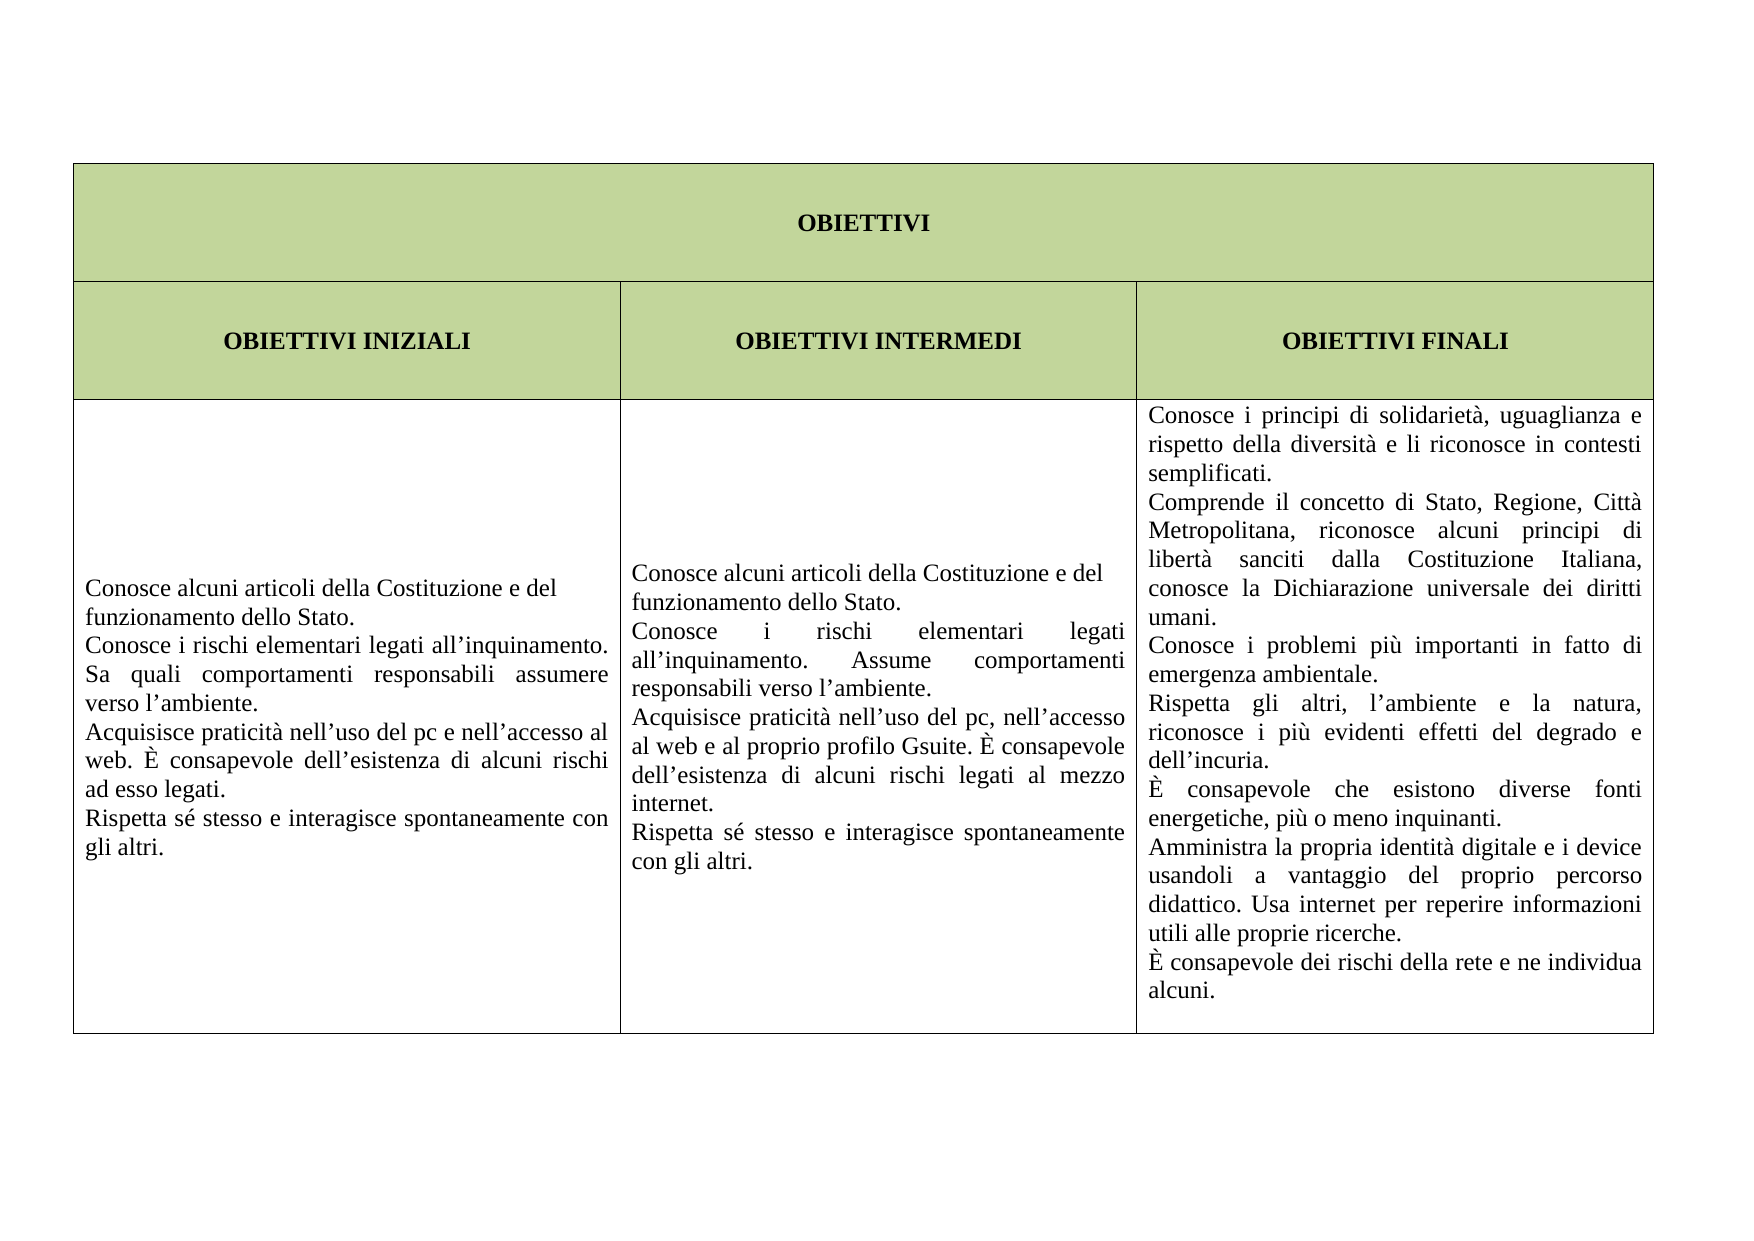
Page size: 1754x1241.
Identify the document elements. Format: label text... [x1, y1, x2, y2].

table_cell OBIETTIVI FINALI [1137, 282, 1653, 399]
table_header OBIETTIVI [74, 164, 1653, 281]
table_cell Conosce alcuni articoli della Costituzione e del funzionamento dello Stato. Conosce i rischi elementari legati all’inquinamento. Sa quali comportamenti responsabili assumere verso l’ambiente. Acquisisce praticità nell’uso del pc e nell’accesso al web. È consapevole dell’esistenza di alcuni rischi ad esso legati. Rispetta sé stesso e interagisce spontaneamente con gli altri. [74, 400, 620, 1033]
table_cell OBIETTIVI INTERMEDI [621, 282, 1136, 399]
table_cell OBIETTIVI INIZIALI [74, 282, 620, 399]
table_cell Conosce i principi di solidarietà, uguaglianza e rispetto della diversità e li riconosce in contesti semplificati. Comprende il concetto di Stato, Regione, Città Metropolitana, riconosce alcuni principi di libertà sanciti dalla Costituzione Italiana, conosce la Dichiarazione universale dei diritti umani. Conosce i problemi più importanti in fatto di emergenza ambientale. Rispetta gli altri, l’ambiente e la natura, riconosce i più evidenti effetti del degrado e dell’incuria. È consapevole che esistono diverse fonti energetiche, più o meno inquinanti. Amministra la propria identità digitale e i device usandoli a vantaggio del proprio percorso didattico. Usa internet per reperire informazioni utili alle proprie ricerche. È consapevole dei rischi della rete e ne individua alcuni. [1137, 400, 1653, 1033]
table_cell Conosce alcuni articoli della Costituzione e del funzionamento dello Stato. Conosce i rischi elementari legati all’inquinamento. Assume comportamenti responsabili verso l’ambiente. Acquisisce praticità nell’uso del pc, nell’accesso al web e al proprio profilo Gsuite. È consapevole dell’esistenza di alcuni rischi legati al mezzo internet. Rispetta sé stesso e interagisce spontaneamente con gli altri. [621, 400, 1136, 1033]
